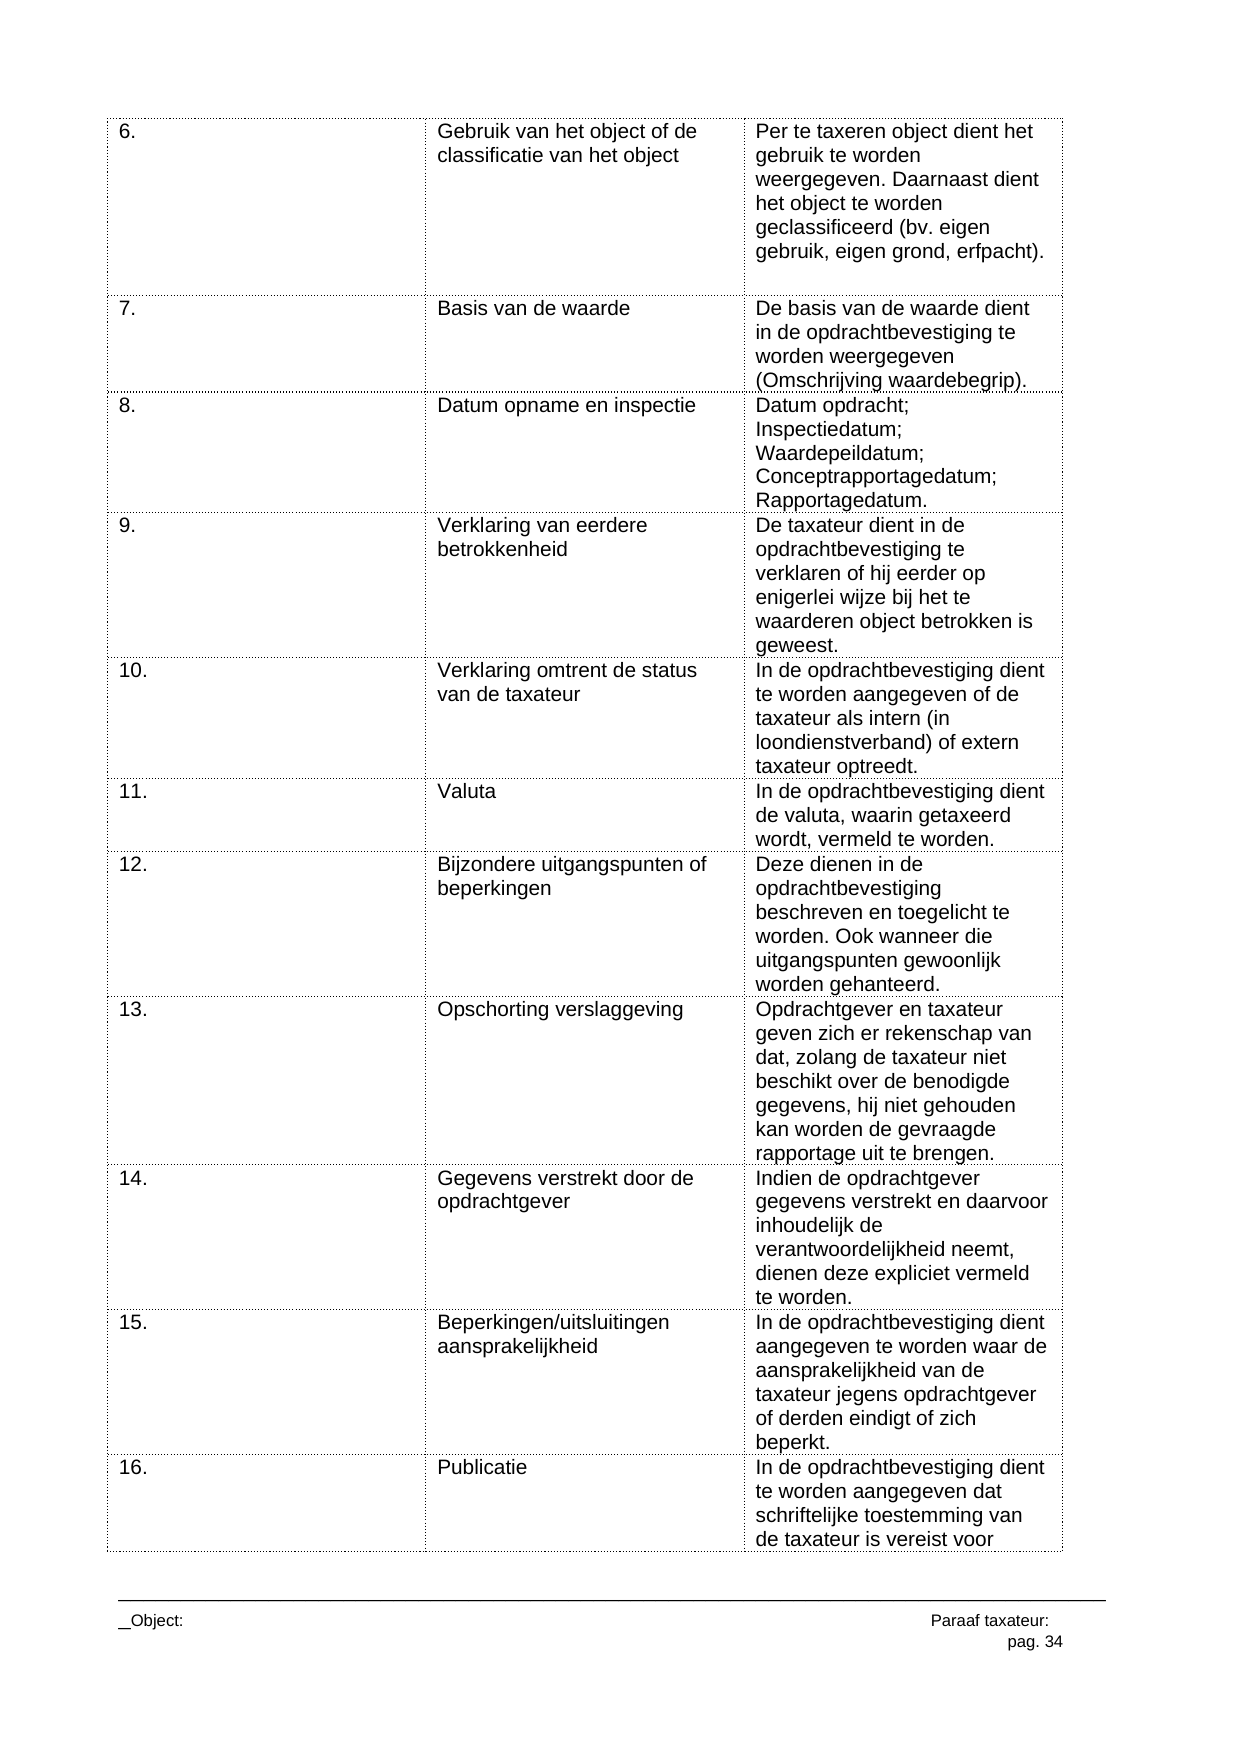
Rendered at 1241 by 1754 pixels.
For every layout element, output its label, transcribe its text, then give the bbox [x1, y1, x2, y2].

table_cell Beperkingen/uitsluitingen aansprakelijkheid [426, 1309, 744, 1454]
table_cell 6. [108, 118, 426, 294]
table_cell 9. [108, 512, 426, 657]
table_cell 7. [108, 295, 426, 391]
table_cell 14. [108, 1164, 426, 1309]
table_cell Indien de opdrachtgever gegevens verstrekt en daarvoor inhoudelijk de verantwoordelijkheid neemt, dienen deze expliciet vermeld te worden. [744, 1164, 1062, 1309]
table_cell In de opdrachtbevestiging dient de valuta, waarin getaxeerd wordt, vermeld te worden. [744, 778, 1062, 851]
table_cell Bijzondere uitgangspunten of beperkingen [426, 851, 744, 996]
table_cell De basis van de waarde dient in de opdrachtbevestiging te worden weergegeven (Omschrijving waardebegrip). [744, 295, 1062, 391]
table_cell Gegevens verstrekt door de opdrachtgever [426, 1164, 744, 1309]
table_cell In de opdrachtbevestiging dient te worden aangegeven of de taxateur als intern (in loondienstverband) of extern taxateur optreedt. [744, 657, 1062, 778]
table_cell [744, 1454, 1062, 1551]
table_cell Publicatie [426, 1454, 744, 1551]
table_cell Valuta [426, 778, 744, 851]
table_cell Verklaring van eerdere betrokkenheid [426, 512, 744, 657]
table_cell 13. [108, 996, 426, 1164]
table_cell 10. [108, 657, 426, 778]
table_cell In de opdrachtbevestiging dient aangegeven te worden waar de aansprakelijkheid van de taxateur jegens opdrachtgever of derden eindigt of zich beperkt. [744, 1309, 1062, 1454]
table_cell Datum opdracht; Inspectiedatum; Waardepeildatum; Conceptrapportagedatum; Rapportagedatum. [744, 391, 1062, 512]
table_cell 15. [108, 1309, 426, 1454]
table_cell Per te taxeren object dient het gebruik te worden weergegeven. Daarnaast dient het object te worden geclassificeerd (bv. eigen gebruik, eigen grond, erfpacht). [744, 118, 1062, 294]
table_cell Datum opname en inspectie [426, 391, 744, 512]
table_cell Opschorting verslaggeving [426, 996, 744, 1164]
table_cell 12. [108, 851, 426, 996]
table_cell Basis van de waarde [426, 295, 744, 391]
table_cell Gebruik van het object of de classificatie van het object [426, 118, 744, 294]
table_cell 11. [108, 778, 426, 851]
table_cell Verklaring omtrent de status van de taxateur [426, 657, 744, 778]
table_cell 16. [108, 1454, 426, 1551]
table_cell De taxateur dient in de opdrachtbevestiging te verklaren of hij eerder op enigerlei wijze bij het te waarderen object betrokken is geweest. [744, 512, 1062, 657]
table_cell Deze dienen in de opdrachtbevestiging beschreven en toegelicht te worden. Ook wanneer die uitgangspunten gewoonlijk worden gehanteerd. [744, 851, 1062, 996]
table_cell 8. [108, 391, 426, 512]
table_cell Opdrachtgever en taxateur geven zich er rekenschap van dat, zolang de taxateur niet beschikt over de benodigde gegevens, hij niet gehouden kan worden de gevraagde rapportage uit te brengen. [744, 996, 1062, 1164]
